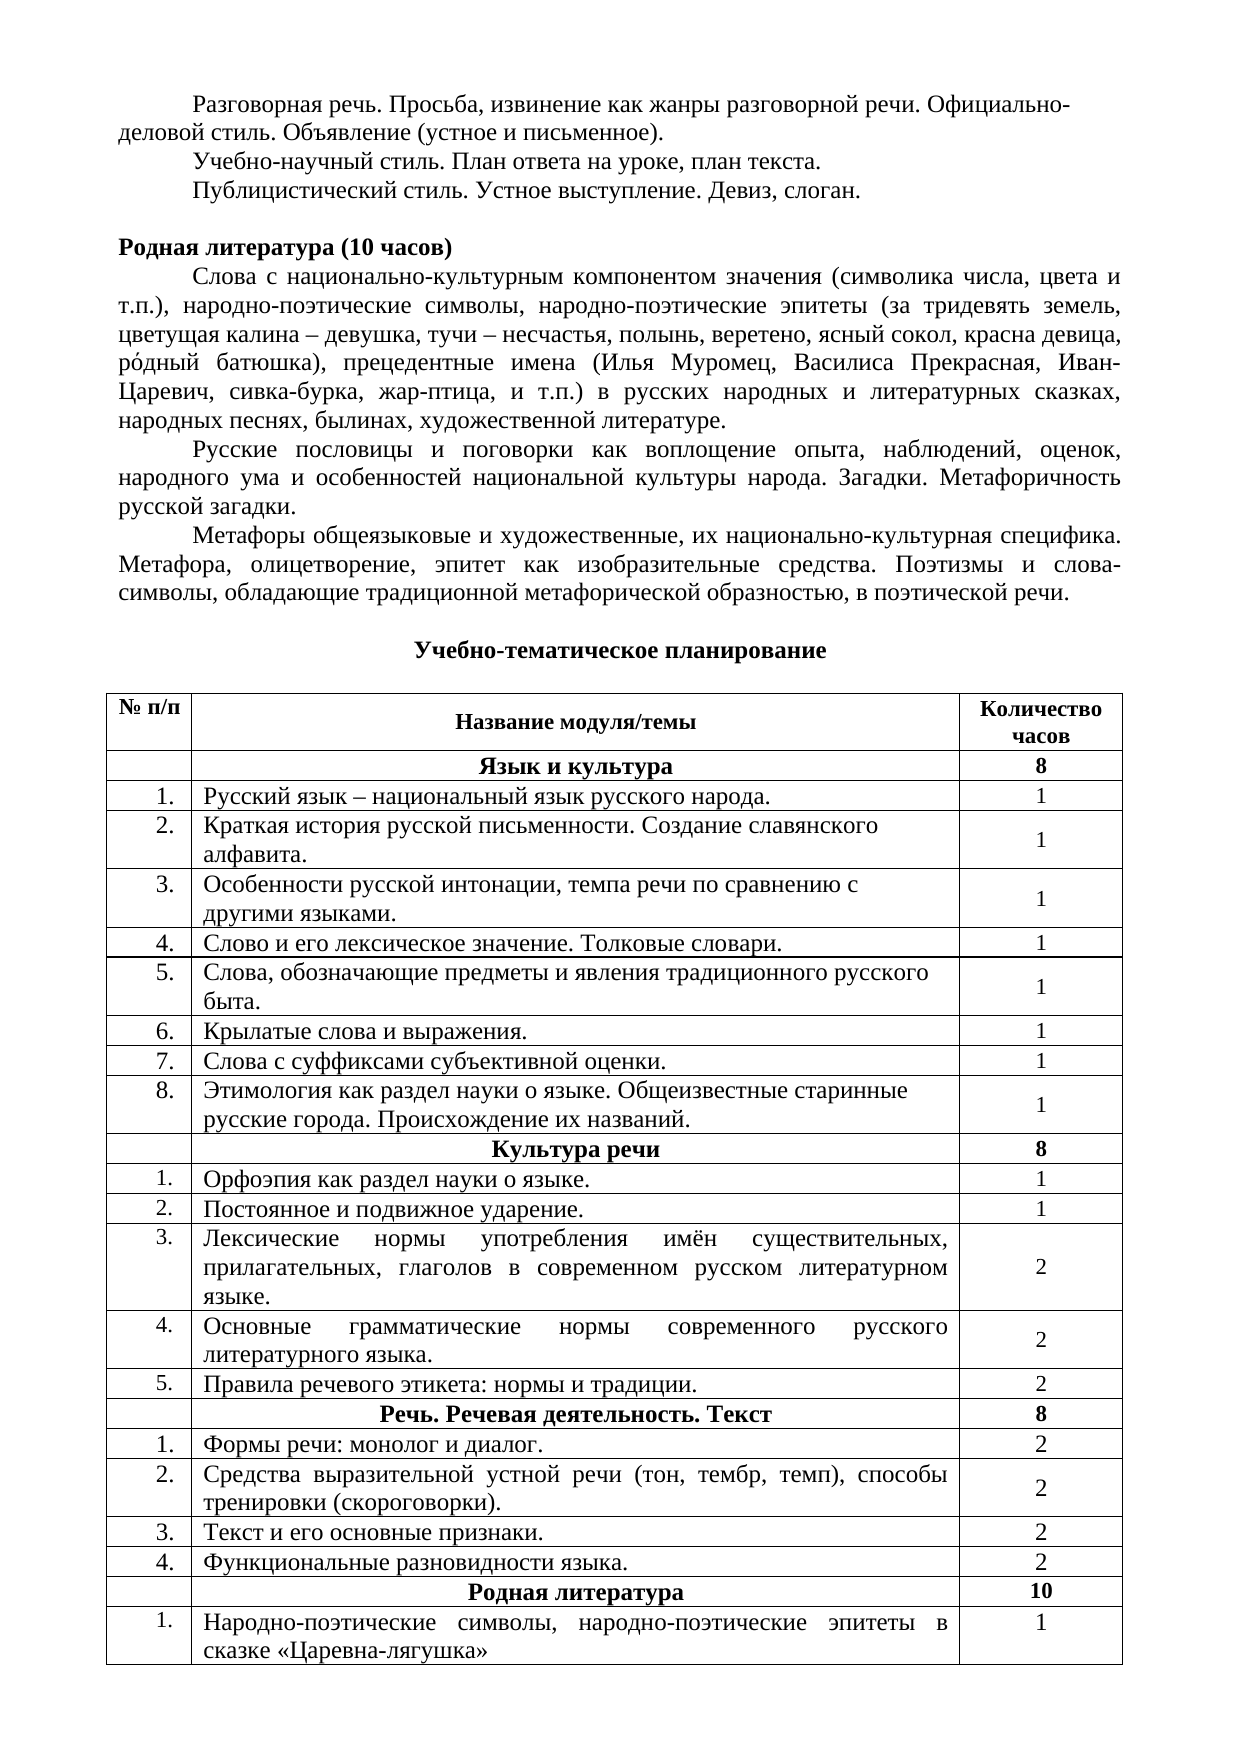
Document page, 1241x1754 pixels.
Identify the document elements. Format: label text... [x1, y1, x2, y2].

table_cell [107, 869, 191, 927]
table_cell [107, 1459, 191, 1516]
table_cell [107, 781, 191, 809]
table_cell Родная литература [192, 1577, 959, 1606]
table_cell [107, 1076, 191, 1133]
table_cell 2 [960, 1369, 1122, 1398]
table_cell [107, 1164, 191, 1193]
text Русские пословицы и поговорки как воплощение опыта, наблюдений, оценок, народного ума и особенностей национальной культуры народа. Загадки. Метафоричность русской загадки. [118, 434, 1122, 520]
table_cell Крылатые слова и выражения. [192, 1016, 959, 1045]
table_cell Этимология как раздел науки о языке. Общеизвестные старинные русские города. Происхождение их названий. [192, 1076, 959, 1133]
table_header № п/п [107, 694, 191, 750]
table_cell [107, 958, 191, 1015]
table_cell [107, 1429, 191, 1458]
table_cell [107, 1046, 191, 1074]
table_cell Слово и его лексическое значение. Толковые словари. [192, 928, 959, 956]
table_cell 1 [960, 1194, 1122, 1222]
table_cell Народно-поэтические символы, народно-поэтические эпитеты в сказке «Царевна-лягушка» [192, 1607, 959, 1664]
table_cell Постоянное и подвижное ударение. [192, 1194, 959, 1222]
table_cell [107, 928, 191, 956]
table_cell [107, 1607, 191, 1664]
table_cell 1 [960, 1607, 1122, 1664]
table_cell 2 [960, 1311, 1122, 1368]
table_cell [107, 1016, 191, 1045]
table_cell [107, 1224, 191, 1310]
table_cell [107, 1577, 191, 1606]
table_cell 1 [960, 1046, 1122, 1074]
table_cell [107, 1134, 191, 1163]
table_cell 1 [960, 869, 1122, 927]
table_cell 2 [960, 1459, 1122, 1516]
table_cell [107, 1399, 191, 1428]
table_cell [107, 811, 191, 868]
table_cell Правила речевого этикета: нормы и традиции. [192, 1369, 959, 1398]
table_cell 10 [960, 1577, 1122, 1606]
table_cell 2 [960, 1224, 1122, 1310]
table_cell 1 [960, 781, 1122, 809]
table_header Количество часов [960, 694, 1122, 750]
table_cell 1 [960, 958, 1122, 1015]
text Слова с национально-культурным компонентом значения (символика числа, цвета и т.п.), народно-поэтические символы, народно-поэтические эпитеты (за тридевять земель, цветущая калина – девушка, тучи – несчастья, полынь, веретено, ясный сокол, красна девица, рόдный батюшка), прецедентные имена (Илья Муромец, Василиса Прекрасная, Иван-Царевич, сивка-бурка, жар-птица, и т.п.) в русских народных и литературных сказках, народных песнях, былинах, художественной литературе. [118, 261, 1122, 434]
table_cell Основные грамматические нормы современного русского литературного языка. [192, 1311, 959, 1368]
text Учебно-тематическое планирование [118, 635, 1122, 664]
text Родная литература (10 часов) [118, 232, 1122, 261]
table_cell Особенности русской интонации, темпа речи по сравнению с другими языками. [192, 869, 959, 927]
table_cell 1 [960, 1076, 1122, 1133]
table_cell Слова, обозначающие предметы и явления традиционного русского быта. [192, 958, 959, 1015]
table_cell 1 [960, 1164, 1122, 1193]
text Метафоры общеязыковые и художественные, их национально-культурная специфика. Метафора, олицетворение, эпитет как изобразительные средства. Поэтизмы и слова-символы, обладающие традиционной метафорической образностью, в поэтической речи. [118, 520, 1122, 606]
table_cell [107, 1194, 191, 1222]
table_cell Текст и его основные признаки. [192, 1517, 959, 1546]
table_cell 8 [960, 751, 1122, 780]
table_cell Культура речи [192, 1134, 959, 1163]
table_cell 1 [960, 811, 1122, 868]
table_cell Средства выразительной устной речи (тон, тембр, темп), способы тренировки (скороговорки). [192, 1459, 959, 1516]
table_cell Формы речи: монолог и диалог. [192, 1429, 959, 1458]
table_header Название модуля/темы [192, 694, 959, 750]
text Разговорная речь. Просьба, извинение как жанры разговорной речи. Официально-деловой стиль. Объявление (устное и письменное). [118, 89, 1122, 146]
table_cell Язык и культура [192, 751, 959, 780]
table_cell [107, 1311, 191, 1368]
table_cell 1 [960, 1016, 1122, 1045]
table_cell Речь. Речевая деятельность. Текст [192, 1399, 959, 1428]
text Публицистический стиль. Устное выступление. Девиз, слоган. [118, 175, 1122, 204]
table_cell Лексические нормы употребления имён существительных, прилагательных, глаголов в современном русском литературном языке. [192, 1224, 959, 1310]
table_cell Слова с суффиксами субъективной оценки. [192, 1046, 959, 1074]
table_cell Орфоэпия как раздел науки о языке. [192, 1164, 959, 1193]
table_cell Русский язык – национальный язык русского народа. [192, 781, 959, 809]
table_cell Функциональные разновидности языка. [192, 1547, 959, 1576]
table_cell 1 [960, 928, 1122, 956]
table_cell [107, 1517, 191, 1546]
table_cell 2 [960, 1429, 1122, 1458]
table_cell 2 [960, 1547, 1122, 1576]
table_cell [107, 751, 191, 780]
table_cell Краткая история русской письменности. Создание славянского алфавита. [192, 811, 959, 868]
table_cell 8 [960, 1399, 1122, 1428]
text Учебно-научный стиль. План ответа на уроке, план текста. [118, 146, 1122, 175]
table_cell [107, 1547, 191, 1576]
table_cell [107, 1369, 191, 1398]
table_cell 8 [960, 1134, 1122, 1163]
table_cell 2 [960, 1517, 1122, 1546]
